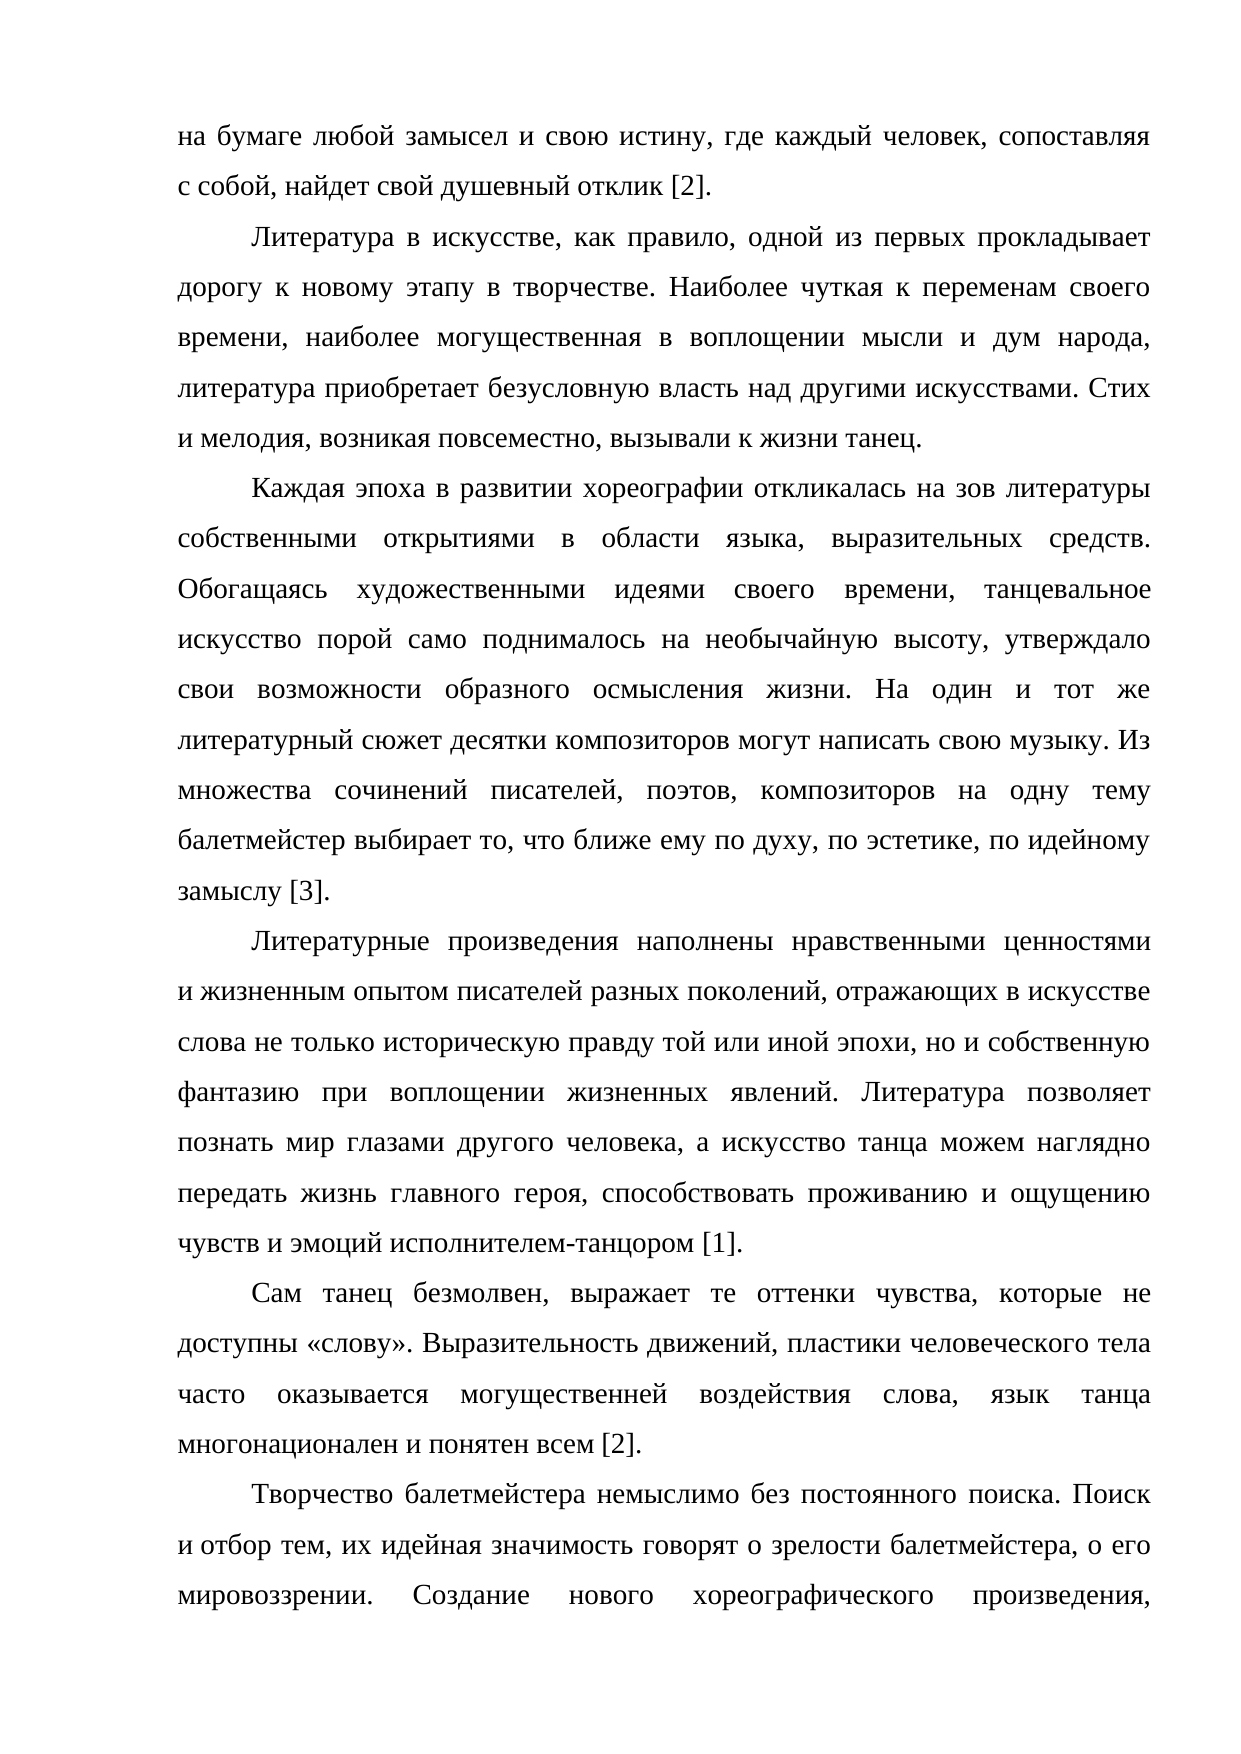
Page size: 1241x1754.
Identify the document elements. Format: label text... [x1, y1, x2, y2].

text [177, 118, 1152, 202]
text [177, 1477, 1152, 1611]
text Сам танец безмолвен, выражает те оттенки чувства, которые не доступны «слову». Выразительность движений, пластики человеческого тела часто оказывается могущественней воздействия слова, язык танца многонационален и понятен всем [2]. [177, 1275, 1152, 1460]
text Каждая эпоха в развитии хореографии откликалась на зов литературы собственными открытиями в области языка, выразительных средств. Обогащаясь художественными идеями своего времени, танцевальное искусство порой само поднималось на необычайную высоту, утверждало свои возможности образного осмысления жизни. На один и тот же литературный сюжет десятки композиторов могут написать свою музыку. Из множества сочинений писателей, поэтов, композиторов на одну тему балетмейстер выбирает то, что ближе ему по духу, по эстетике, по идейному замыслу [3]. [177, 470, 1152, 906]
text Литературные произведения наполнены нравственными ценностями и жизненным опытом писателей разных поколений, отражающих в искусстве слова не только историческую правду той или иной эпохи, но и собственную фантазию при воплощении жизненных явлений. Литература позволяет познать мир глазами другого человека, а искусство танца можем наглядно передать жизнь главного героя, способствовать проживанию и ощущению чувств и эмоций исполнителем-танцором [1]. [177, 923, 1152, 1258]
text Литература в искусстве, как правило, одной из первых прокладывает дорогу к новому этапу в творчестве. Наиболее чуткая к переменам своего времени, наиболее могущественная в воплощении мысли и дум народа, литература приобретает безусловную власть над другими искусствами. Стих и мелодия, возникая повсеместно, вызывали к жизни танец. [177, 219, 1152, 453]
